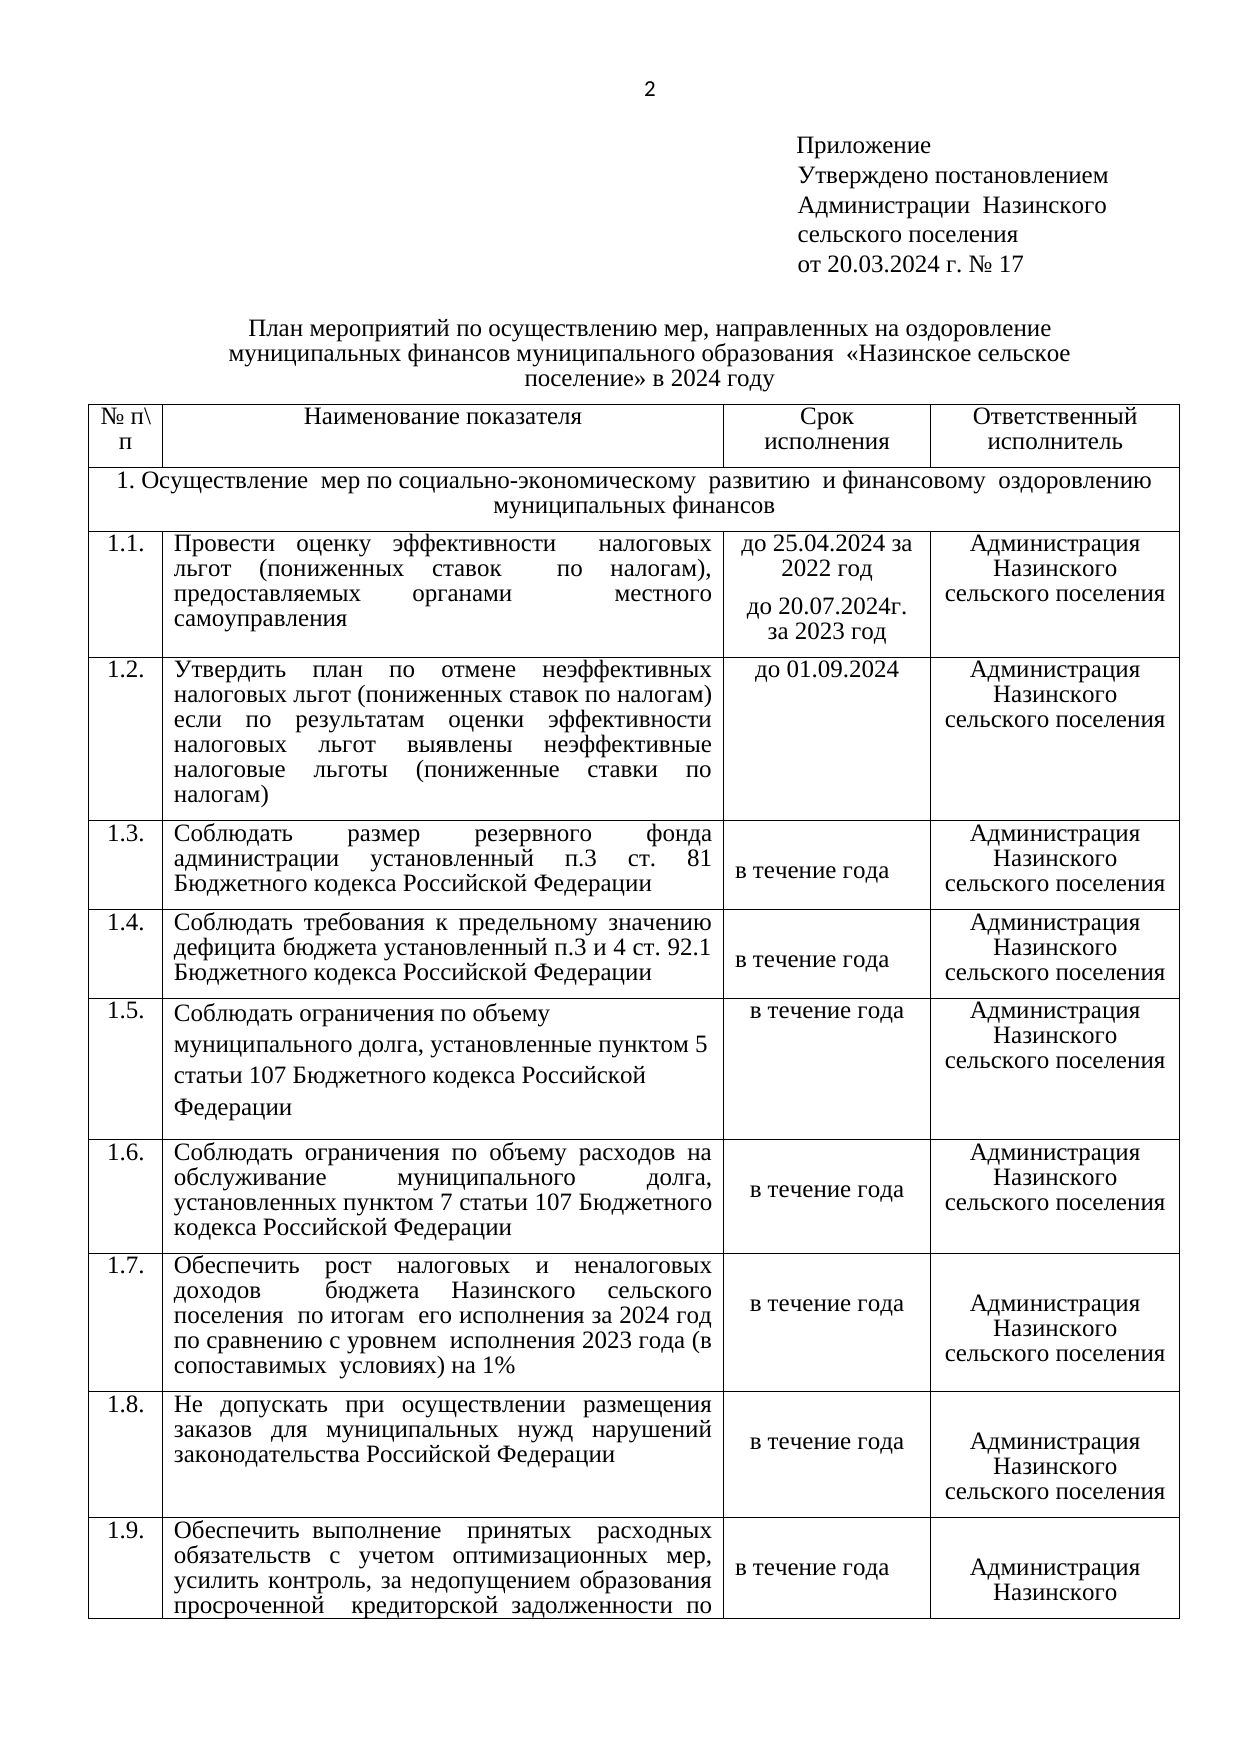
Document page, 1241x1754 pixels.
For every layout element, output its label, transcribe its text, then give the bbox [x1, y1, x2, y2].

table_cell в течение года [724, 821, 930, 909]
table_cell Соблюдать ограничения по объему муниципального долга, установленные пунктом 5 статьи 107 Бюджетного кодекса Российской Федерации [163, 999, 723, 1139]
table_cell Администрация Назинского сельского поселения [931, 658, 1179, 820]
table_cell 1.8. [89, 1392, 162, 1517]
table_cell 1.5. [89, 999, 162, 1139]
table_cell Не допускать при осуществлении размещения заказов для муниципальных нужд нарушений законодательства Российской Федерации [163, 1392, 723, 1517]
table_cell Администрация Назинского сельского поселения [931, 1254, 1179, 1391]
table_cell Администрация Назинского сельского поселения [931, 821, 1179, 909]
text от 20.03.2024 г. № 17 [797, 249, 1122, 277]
table_cell 1.2. [89, 658, 162, 820]
table_cell в течение года [724, 1518, 930, 1618]
table_cell Администрация Назинского сельского поселения [931, 532, 1179, 657]
table_cell Провести оценку эффективности налоговых льгот (пониженных ставок по налогам), предоставляемых органами местного самоуправления [163, 532, 723, 657]
table_cell 1. Осуществление мер по социально-экономическому развитию и финансовому оздоровлению муниципальных финансов [89, 468, 1179, 531]
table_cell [931, 1518, 1179, 1618]
table_header Наименование показателя [163, 405, 723, 467]
table_cell до 01.09.2024 [724, 658, 930, 820]
table_header Ответственный исполнитель [931, 405, 1179, 467]
table_header № п\п [89, 405, 162, 467]
table_cell Соблюдать размер резервного фонда администрации установленный п.3 ст. 81 Бюджетного кодекса Российской Федерации [163, 821, 723, 909]
table_cell Администрация Назинского сельского поселения [931, 999, 1179, 1139]
text Приложение [177, 130, 1122, 159]
table_cell в течение года [724, 1254, 930, 1391]
text Администрации Назинского сельского поселения [797, 190, 1122, 247]
table_cell в течение года [724, 1392, 930, 1517]
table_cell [163, 1518, 723, 1618]
text План мероприятий по осуществлению мер, направленных на оздоровление муниципальных финансов муниципального образования «Назинское сельское поселение» в 2024 году [177, 316, 1122, 391]
table_cell 1.1. [89, 532, 162, 657]
table_cell Администрация Назинского сельского поселения [931, 910, 1179, 997]
table_cell Администрация Назинского сельского поселения [931, 1392, 1179, 1517]
table_cell до 25.04.2024 за 2022 год до 20.07.2024г. за 2023 год [724, 532, 930, 657]
table_cell в течение года [724, 910, 930, 997]
table_header Срок исполнения [724, 405, 930, 467]
text Утверждено постановлением [797, 160, 1122, 189]
table_cell 1.4. [89, 910, 162, 997]
table_cell 1.3. [89, 821, 162, 909]
table_cell 1.6. [89, 1140, 162, 1253]
table_cell 1.9. [89, 1518, 162, 1618]
table_cell в течение года [724, 999, 930, 1139]
table_cell Администрация Назинского сельского поселения [931, 1140, 1179, 1253]
table_cell 1.7. [89, 1254, 162, 1391]
table_cell Соблюдать ограничения по объему расходов на обслуживание муниципального долга, установленных пунктом 7 статьи 107 Бюджетного кодекса Российской Федерации [163, 1140, 723, 1253]
table_cell Обеспечить рост налоговых и неналоговых доходов бюджета Назинского сельского поселения по итогам его исполнения за 2024 год по сравнению с уровнем исполнения 2023 года (в сопоставимых условиях) на 1% [163, 1254, 723, 1391]
table_cell в течение года [724, 1140, 930, 1253]
table_cell Утвердить план по отмене неэффективных налоговых льгот (пониженных ставок по налогам) если по результатам оценки эффективности налоговых льгот выявлены неэффективные налоговые льготы (пониженные ставки по налогам) [163, 658, 723, 820]
table_cell Соблюдать требования к предельному значению дефицита бюджета установленный п.3 и 4 ст. 92.1 Бюджетного кодекса Российской Федерации [163, 910, 723, 997]
